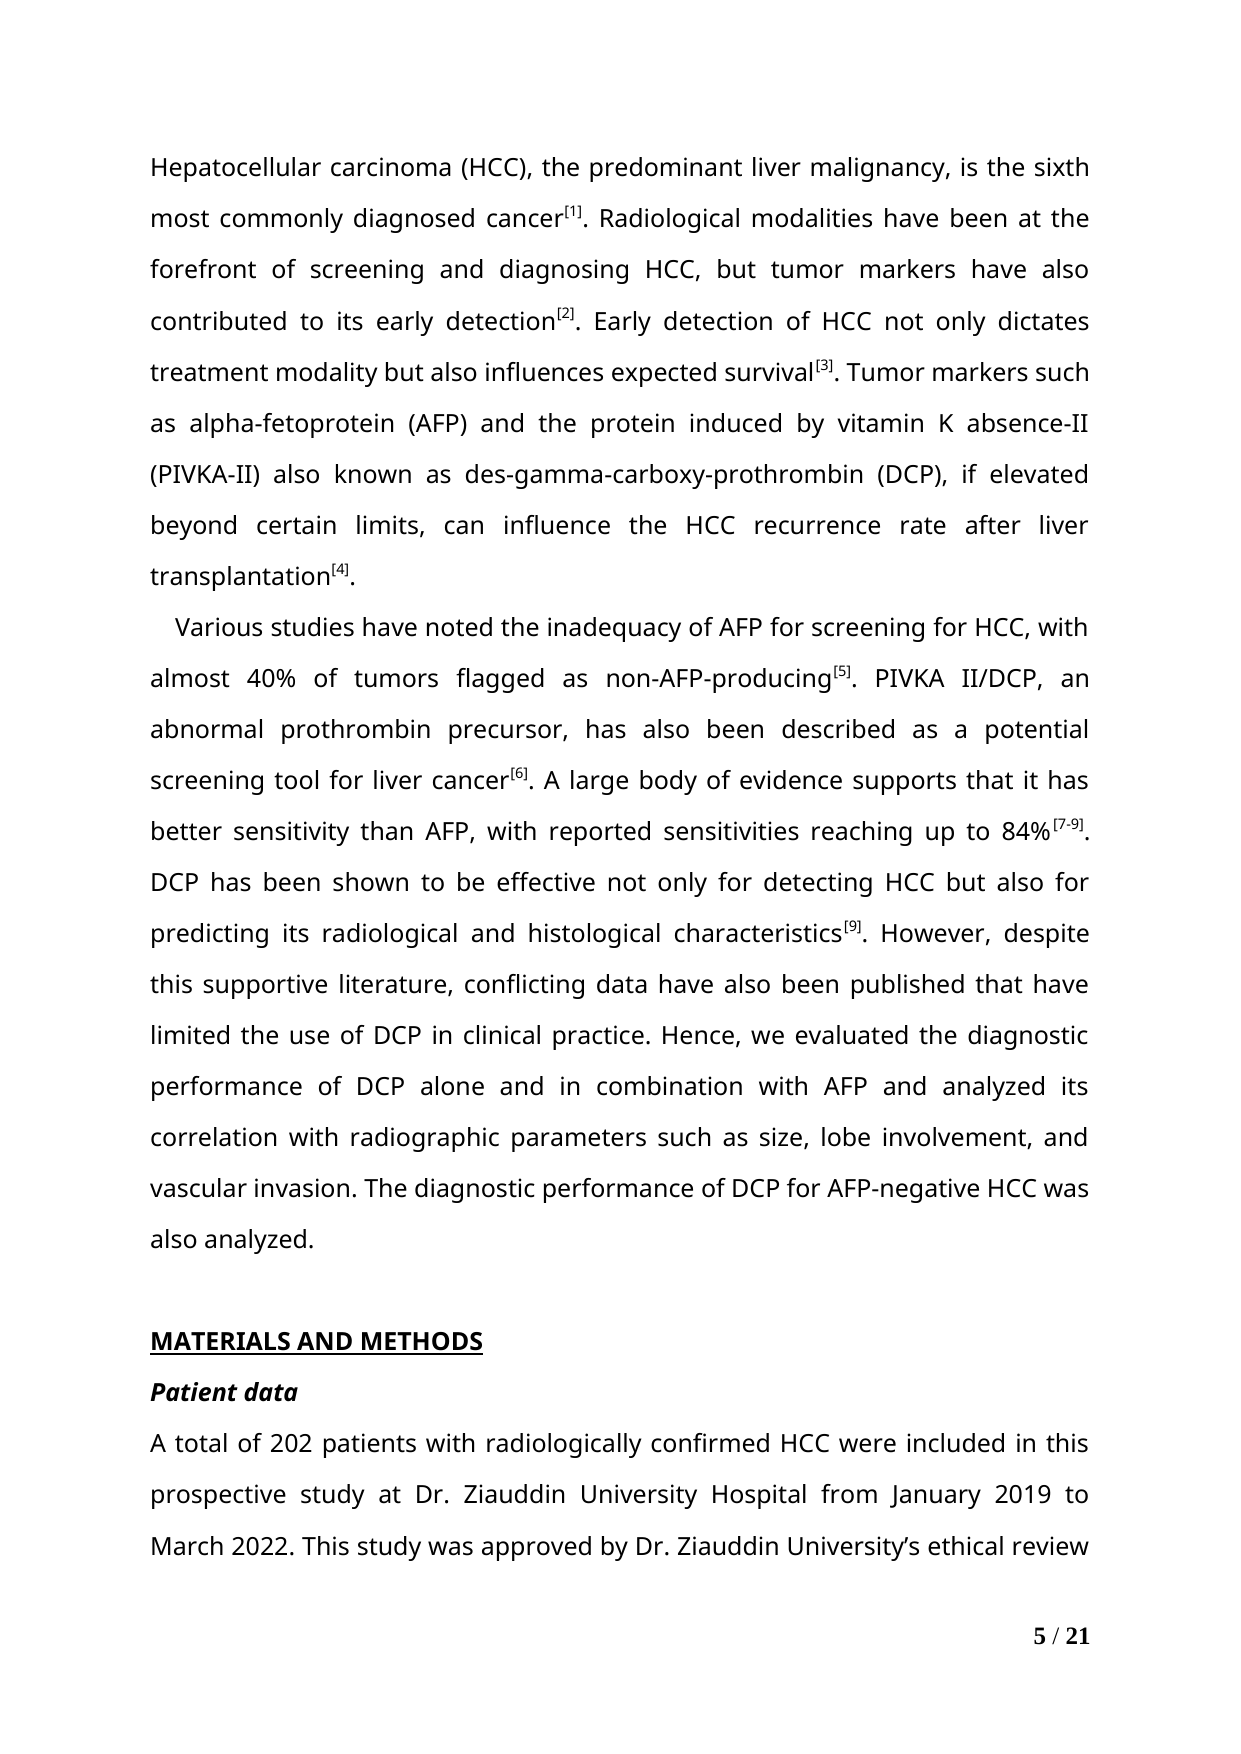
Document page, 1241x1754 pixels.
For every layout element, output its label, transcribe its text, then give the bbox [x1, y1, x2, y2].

text Hepatocellular carcinoma (HCC), the predominant liver malignancy, is the sixth most commonly diagnosed cancer[1]. Radiological modalities have been at the forefront of screening and diagnosing HCC, but tumor markers have also contributed to its early detection[2]. Early detection of HCC not only dictates treatment modality but also influences expected survival[3]. Tumor markers such as alpha-fetoprotein (AFP) and the protein induced by vitamin K absence-II (PIVKA-II) also known as des-gamma-carboxy-prothrombin (DCP), if elevated beyond certain limits, can influence the HCC recurrence rate after liver transplantation[4]. [150, 150, 1090, 592]
text MATERIALS AND METHODS [150, 1324, 1090, 1358]
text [150, 1426, 1090, 1562]
text Patient data [150, 1375, 1090, 1409]
text Various studies have noted the inadequacy of AFP for screening for HCC, with almost 40% of tumors flagged as non-AFP-producing[5]. PIVKA II/DCP, an abnormal prothrombin precursor, has also been described as a potential screening tool for liver cancer[6]. A large body of evidence supports that it has better sensitivity than AFP, with reported sensitivities reaching up to 84%[7-9]. DCP has been shown to be effective not only for detecting HCC but also for predicting its radiological and histological characteristics[9]. However, despite this supportive literature, conflicting data have also been published that have limited the use of DCP in clinical practice. Hence, we evaluated the diagnostic performance of DCP alone and in combination with AFP and analyzed its correlation with radiographic parameters such as size, lobe involvement, and vascular invasion. The diagnostic performance of DCP for AFP-negative HCC was also analyzed. [150, 609, 1090, 1256]
